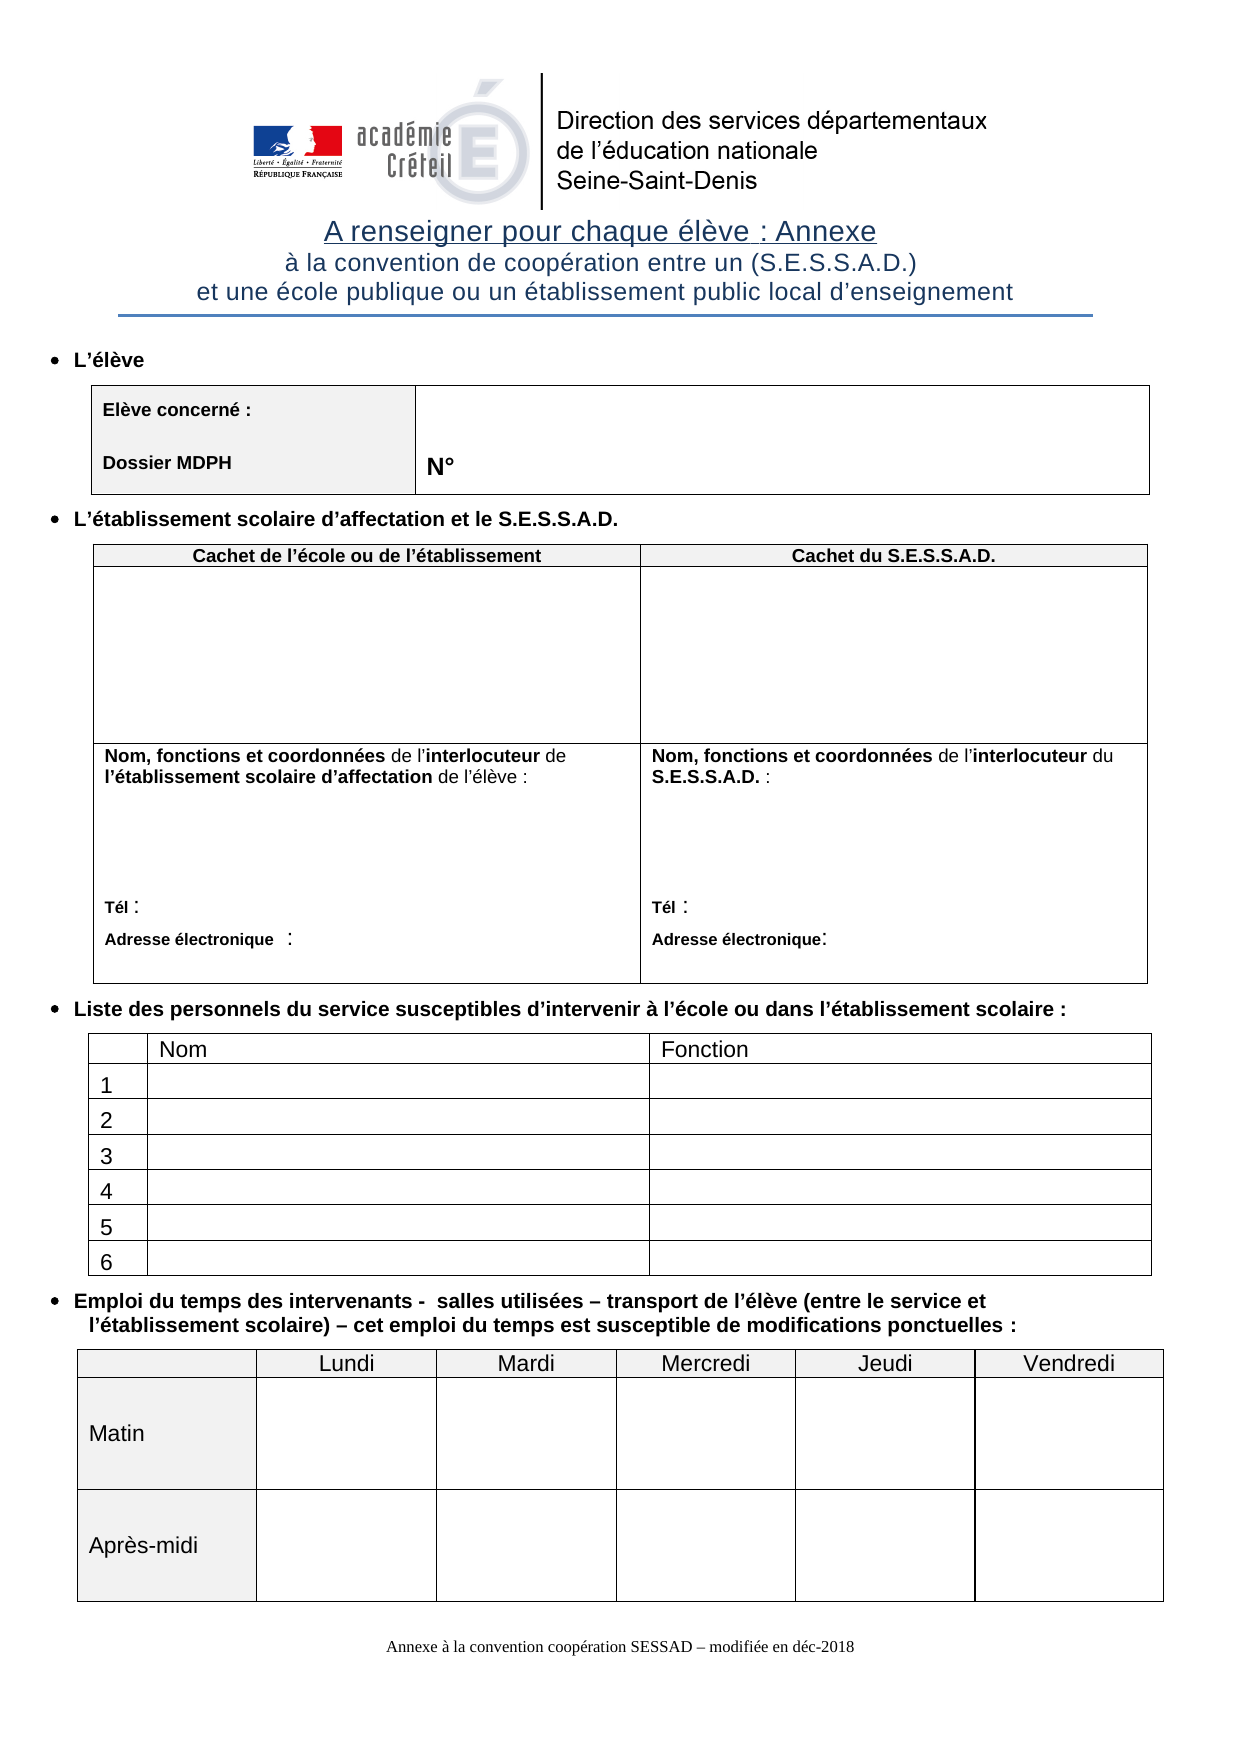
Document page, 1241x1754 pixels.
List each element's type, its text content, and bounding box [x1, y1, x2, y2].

table_cell 5 [89, 1205, 147, 1240]
table_header Jeudi [796, 1350, 974, 1377]
table_cell [148, 1135, 649, 1169]
table_cell 2 [89, 1099, 147, 1133]
table_cell [796, 1378, 974, 1489]
table_cell [148, 1064, 649, 1098]
list L’élève [51, 348, 1093, 372]
table_cell Nom, fonctions et coordonnées de l’interlocuteur du S.E.S.S.A.D. : Tél : Adresse électronique: [641, 744, 1147, 983]
table_header [78, 1350, 256, 1377]
table_header Elève concerné : [92, 386, 415, 440]
table_header Cachet de l’école ou de l’établissement [94, 545, 640, 566]
table_header Vendredi [976, 1350, 1163, 1377]
table_cell Nom, fonctions et coordonnées de l’interlocuteur de l’établissement scolaire d’affectation de l’élève : Tél : Adresse électronique : [94, 744, 640, 983]
table_cell [650, 1205, 1151, 1240]
list L’établissement scolaire d’affectation et le S.E.S.S.A.D. [51, 507, 1093, 531]
table_header Fonction [650, 1034, 1151, 1063]
table_header Nom [148, 1034, 649, 1063]
table_header Mardi [437, 1350, 616, 1377]
table_cell [437, 1378, 616, 1489]
picture [253, 73, 987, 210]
table_cell [437, 1490, 616, 1601]
table_cell [257, 1490, 436, 1601]
table_cell N° [416, 440, 1149, 493]
table_cell 1 [89, 1064, 147, 1098]
list Liste des personnels du service susceptibles d’intervenir à l’école ou dans l’établissement scolaire : [51, 997, 1093, 1021]
table_cell Matin [78, 1378, 256, 1489]
table_cell [94, 567, 640, 743]
table_header Mercredi [617, 1350, 795, 1377]
table_cell 4 [89, 1170, 147, 1204]
table_cell [617, 1490, 795, 1601]
table_cell [617, 1378, 795, 1489]
table_cell [148, 1241, 649, 1275]
table_cell Dossier MDPH [92, 440, 415, 493]
table_cell [650, 1135, 1151, 1169]
table_cell [650, 1064, 1151, 1098]
table_cell [641, 567, 1147, 743]
table_cell [257, 1378, 436, 1489]
text A renseigner pour chaque élève : Annexe à la convention de coopération entre un (S.E.S.S.A.D.) et une école publique ou un établissement public local d’enseignement [118, 210, 1093, 314]
table_cell [650, 1241, 1151, 1275]
table_cell [148, 1205, 649, 1240]
table_cell [148, 1099, 649, 1133]
table_header Lundi [257, 1350, 436, 1377]
table_header [89, 1034, 147, 1063]
table_cell 3 [89, 1135, 147, 1169]
table_header [416, 386, 1149, 440]
table_header Cachet du S.E.S.S.A.D. [641, 545, 1147, 566]
table_cell [976, 1378, 1163, 1489]
table_cell [976, 1490, 1163, 1601]
list Emploi du temps des intervenants - salles utilisées – transport de l’élève (entre le service et l’établissement scolaire) – cet emploi du temps est susceptible de modifications ponctuelles : [51, 1289, 1093, 1337]
table_cell [796, 1490, 974, 1601]
table_cell 6 [89, 1241, 147, 1275]
table_cell [650, 1099, 1151, 1133]
table_cell Après-midi [78, 1490, 256, 1601]
table_cell [650, 1170, 1151, 1204]
table_cell [148, 1170, 649, 1204]
